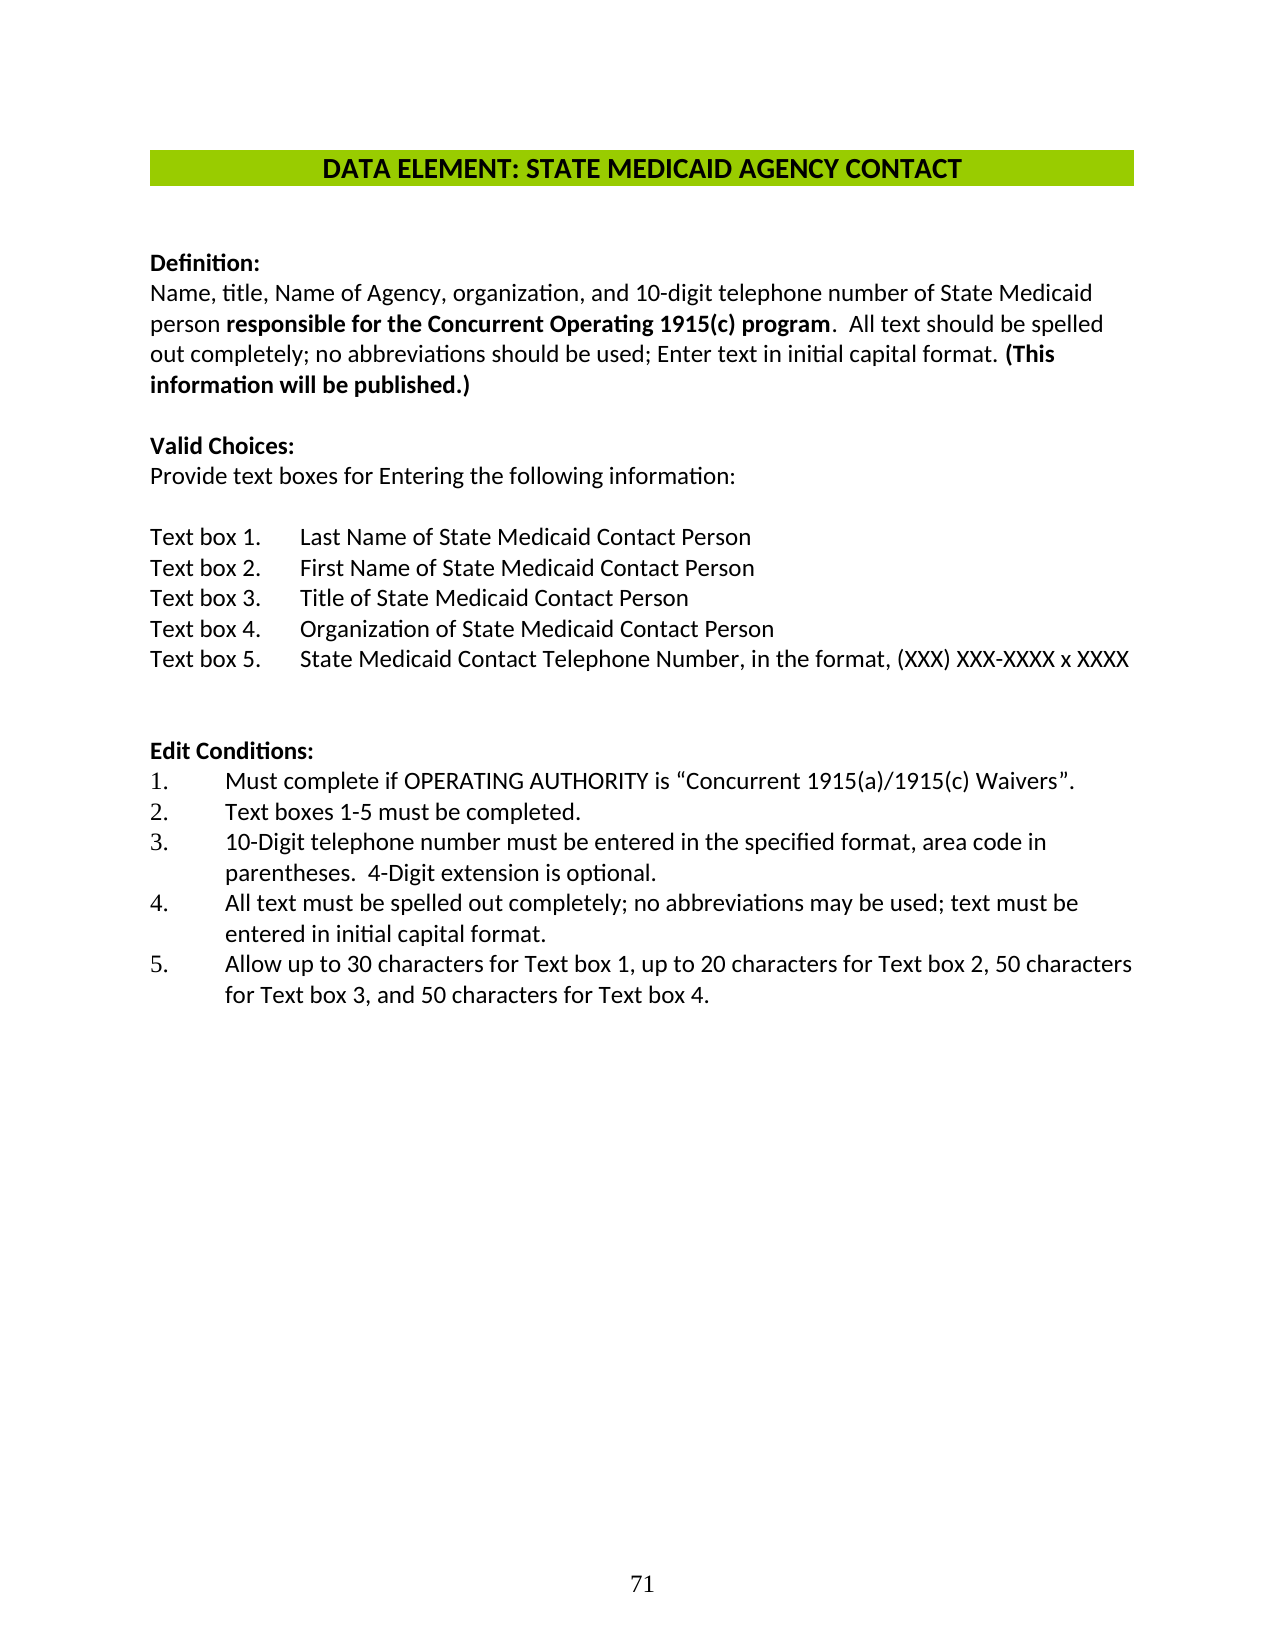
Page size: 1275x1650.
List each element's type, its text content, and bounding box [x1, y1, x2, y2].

text Valid Choices: [150, 430, 1134, 460]
text Text box 5. State Medicaid Contact Telephone Number, in the format, (XXX) XXX-XXXX x XXXX [150, 643, 1134, 674]
list Text boxes 1-5 must be completed. [150, 796, 1134, 827]
list All text must be spelled out completely; no abbreviations may be used; text must be entered in initial capital format. [150, 888, 1134, 949]
text Text box 4. Organization of State Medicaid Contact Person [150, 613, 1134, 643]
text Edit Conditions: [150, 735, 1134, 766]
text Text box 3. Title of State Medicaid Contact Person [150, 582, 1134, 613]
text Text box 1. Last Name of State Medicaid Contact Person [150, 521, 1134, 552]
text Name, title, Name of Agency, organization, and 10-digit telephone number of State Medicaid person responsible for the Concurrent Operating 1915(c) program. All text should be spelled out completely; no abbreviations should be used; Enter text in initial capital format. (This information will be published.) [150, 277, 1134, 399]
list 10-Digit telephone number must be entered in the specified format, area code in parentheses. 4-Digit extension is optional. [150, 827, 1134, 888]
list Must complete if Operating Authority is “Concurrent 1915(a)/1915(c) Waivers”. [150, 766, 1134, 796]
text Definition: [150, 247, 1134, 277]
subtitle DATA ELEMENT: STATE MEDICAID AGENCY CONTACT [150, 150, 1134, 186]
text Provide text boxes for Entering the following information: [150, 460, 1134, 491]
list Allow up to 30 characters for Text box 1, up to 20 characters for Text box 2, 50 characters for Text box 3, and 50 characters for Text box 4. [150, 949, 1134, 1010]
text Text box 2. First Name of State Medicaid Contact Person [150, 552, 1134, 582]
